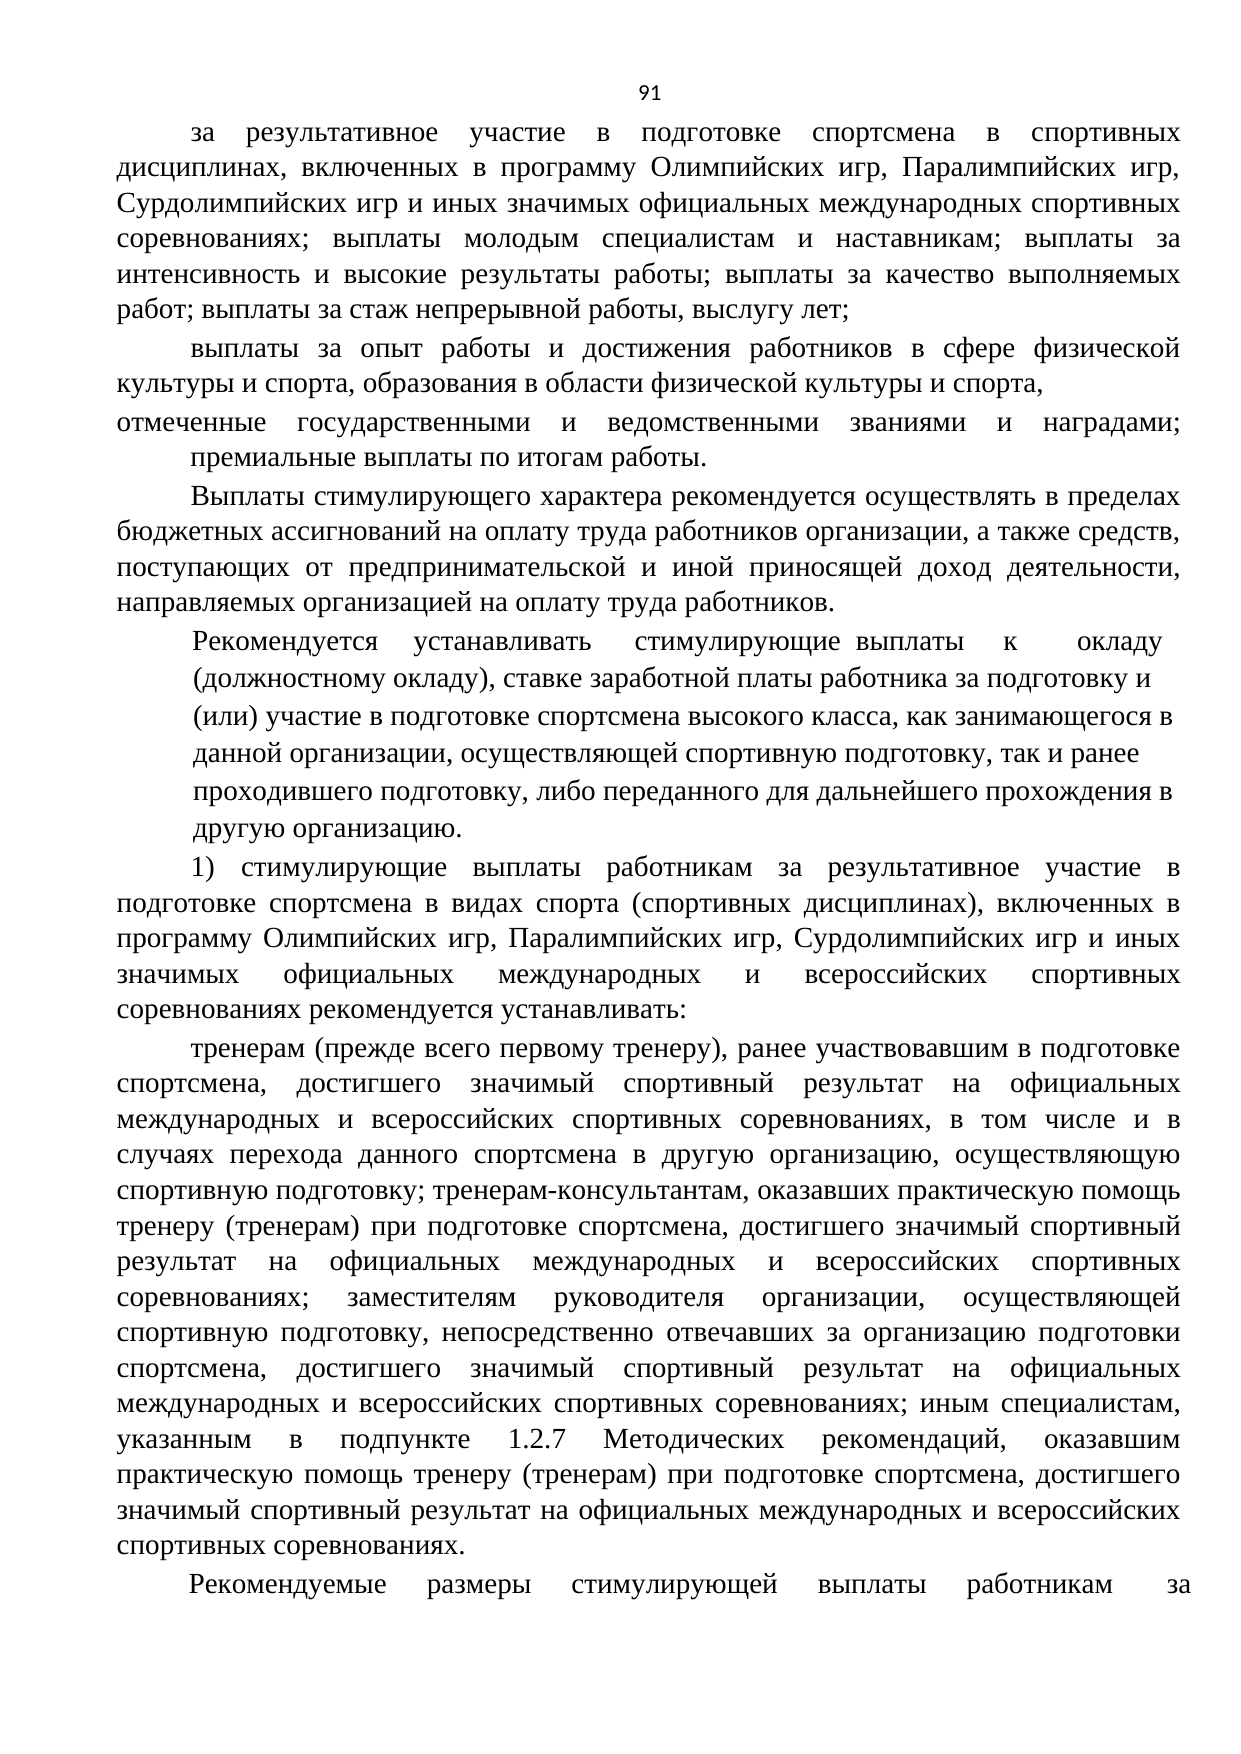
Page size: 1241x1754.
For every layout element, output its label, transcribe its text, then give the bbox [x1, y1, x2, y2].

text отмеченные государственными и ведомственными званиями и наградами; премиальные выплаты по итогам работы. [116, 404, 1181, 473]
text Рекомендуется устанавливать стимулирующие выплаты к окладу (должностному окладу), ставке заработной платы работника за подготовку и (или) участие в подготовке спортсмена высокого класса, как занимающегося в данной организации, осуществляющей спортивную подготовку, так и ранее проходившего подготовку, либо переданного для дальнейшего прохождения в другую организацию. [192, 623, 1182, 844]
text за результативное участие в подготовке спортсмена в спортивных дисциплинах, включенных в программу Олимпийских игр, Паралимпийских игр, Сурдолимпийских игр и иных значимых официальных международных спортивных соревнованиях; выплаты молодым специалистам и наставникам; выплаты за интенсивность и высокие результаты работы; выплаты за качество выполняемых работ; выплаты за стаж непрерывной работы, выслугу лет; [116, 114, 1181, 325]
text 1) стимулирующие выплаты работникам за результативное участие в подготовке спортсмена в видах спорта (спортивных дисциплинах), включенных в программу Олимпийских игр, Паралимпийских игр, Сурдолимпийских игр и иных значимых официальных международных и всероссийских спортивных соревнованиях рекомендуется устанавливать: [116, 849, 1181, 1025]
text Рекомендуемые размеры стимулирующей выплаты работникам за [118, 1566, 1198, 1599]
text тренерам (прежде всего первому тренеру), ранее участвовавшим в подготовке спортсмена, достигшего значимый спортивный результат на официальных международных и всероссийских спортивных соревнованиях, в том числе и в случаях перехода данного спортсмена в другую организацию, осуществляющую спортивную подготовку; тренерам-консультантам, оказавших практическую помощь тренеру (тренерам) при подготовке спортсмена, достигшего значимый спортивный результат на официальных международных и всероссийских спортивных соревнованиях; заместителям руководителя организации, осуществляющей спортивную подготовку, непосредственно отвечавших за организацию подготовки спортсмена, достигшего значимый спортивный результат на официальных международных и всероссийских спортивных соревнованиях; иным специалистам, указанным в подпункте 1.2.7 Методических рекомендаций, оказавшим практическую помощь тренеру (тренерам) при подготовке спортсмена, достигшего значимый спортивный результат на официальных международных и всероссийских спортивных соревнованиях. [116, 1030, 1181, 1561]
text Выплаты стимулирующего характера рекомендуется осуществлять в пределах бюджетных ассигнований на оплату труда работников организации, а также средств, поступающих от предпринимательской и иной приносящей доход деятельности, направляемых организацией на оплату труда работников. [116, 478, 1181, 618]
text выплаты за опыт работы и достижения работников в сфере физической культуры и спорта, образования в области физической культуры и спорта, [116, 330, 1181, 399]
